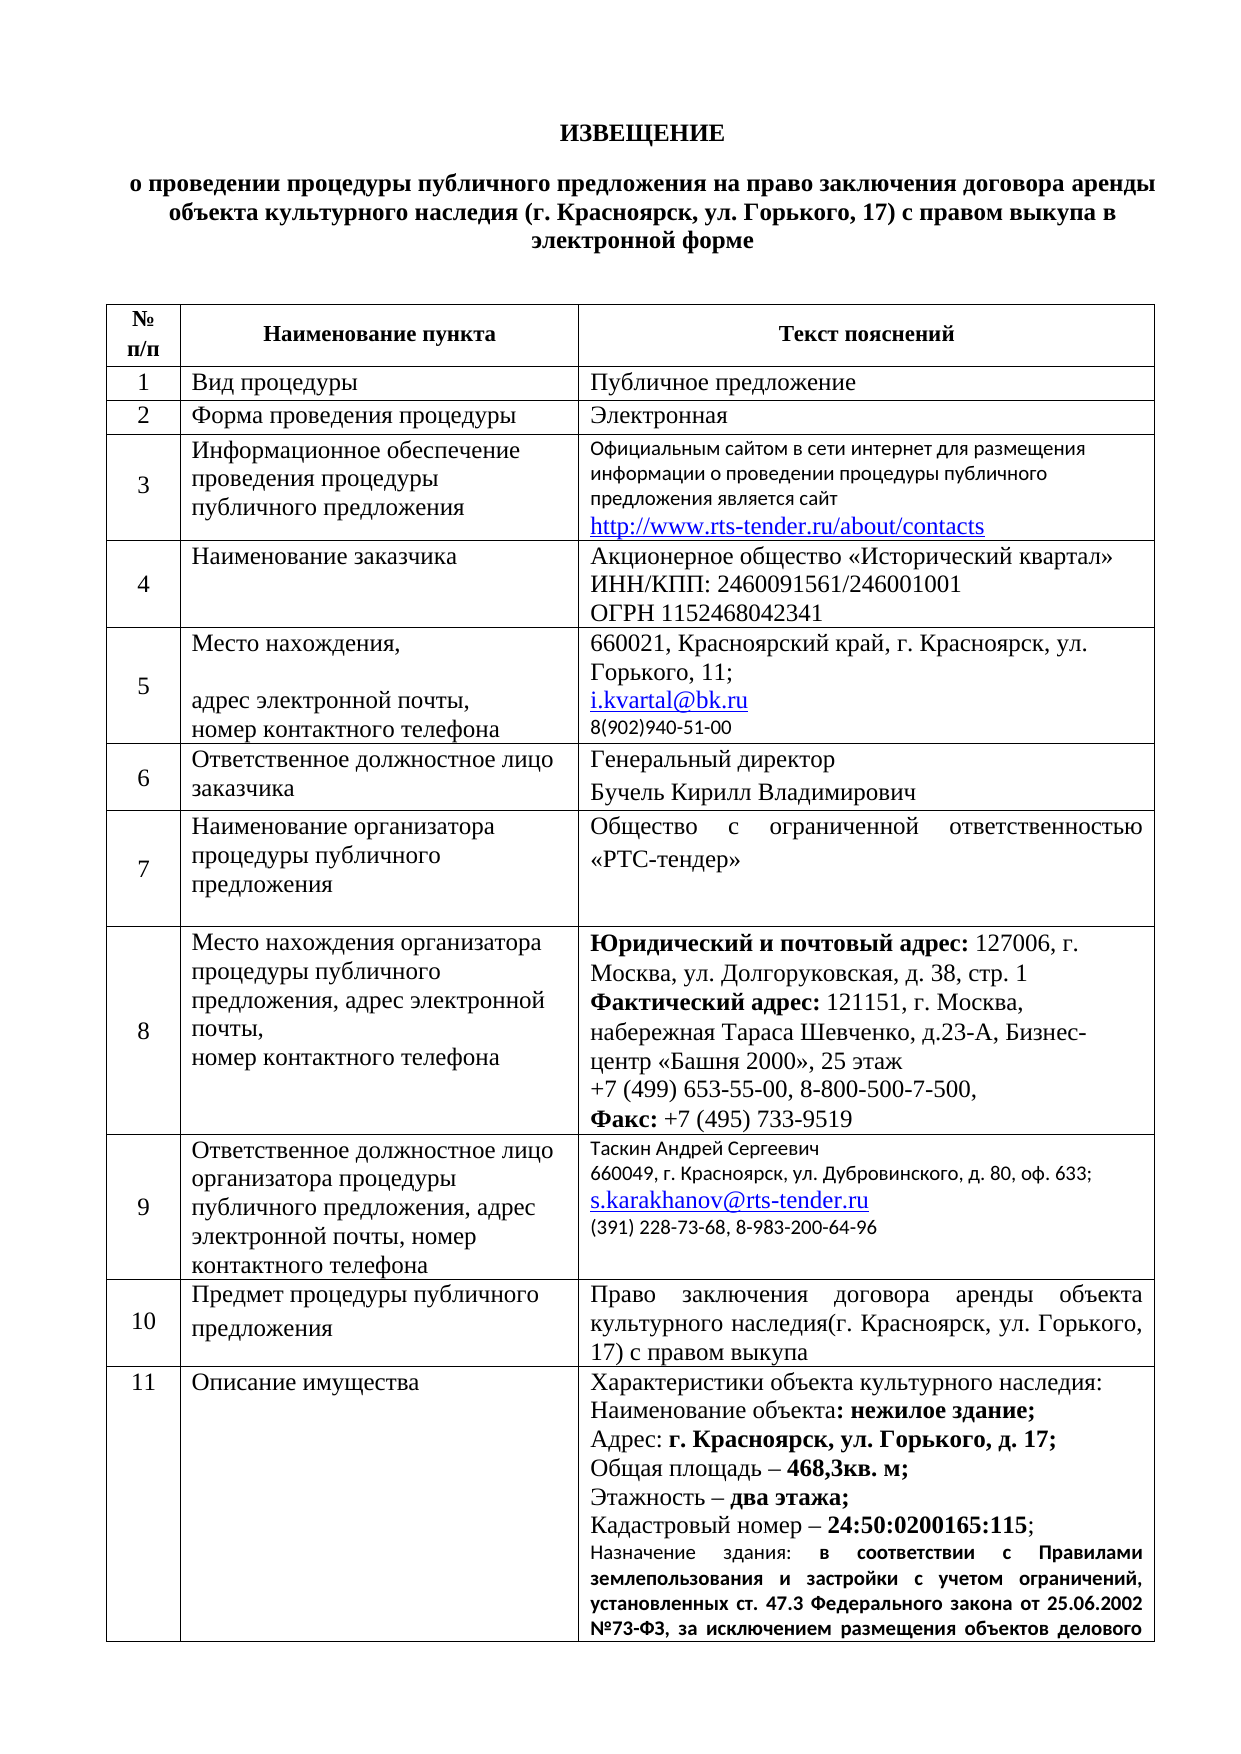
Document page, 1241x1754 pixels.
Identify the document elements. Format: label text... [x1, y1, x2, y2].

table_cell Вид процедуры [181, 367, 578, 399]
table_cell Предмет процедуры публичного предложения [181, 1280, 578, 1366]
table_cell Генеральный директор Бучель Кирилл Владимирович [579, 744, 1154, 810]
table_cell 10 [107, 1280, 180, 1366]
table_cell Публичное предложение [579, 367, 1154, 399]
table_cell Форма проведения процедуры [181, 401, 578, 434]
table_cell Наименование организатора процедуры публичного предложения [181, 811, 578, 926]
table_cell 3 [107, 435, 180, 540]
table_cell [579, 1367, 1154, 1641]
table_cell 11 [107, 1367, 180, 1641]
table_cell 8 [107, 927, 180, 1134]
table_cell 9 [107, 1135, 180, 1278]
table_cell 2 [107, 401, 180, 434]
table_cell 5 [107, 628, 180, 743]
table_header № п/п [107, 305, 180, 366]
table_cell Ответственное должностное лицо заказчика [181, 744, 578, 810]
table_cell Право заключения договора аренды объекта культурного наследия(г. Красноярск, ул. Горького, 17) с правом выкупа [579, 1280, 1154, 1366]
table_cell Общество с ограниченной ответственностью «РТС-тендер» [579, 811, 1154, 926]
text о проведении процедуры публичного предложения на право заключения договора аренды объекта культурного наследия (г. Красноярск, ул. Горького, 17) с правом выкупа в электронной форме [118, 168, 1167, 254]
text ИЗВЕЩЕНИЕ [118, 118, 1167, 147]
table_cell 660021, Красноярский край, г. Красноярск, ул. Горького, 11; i.kvartal@bk.ru 8(902)940-51-00 [579, 628, 1154, 743]
table_cell Информационное обеспечение проведения процедуры публичного предложения [181, 435, 578, 540]
table_cell Таскин Андрей Сергеевич 660049, г. Красноярск, ул. Дубровинского, д. 80, оф. 633; s.karakhanov@rts-tender.ru (391) 228-73-68, 8-983-200-64-96 [579, 1135, 1154, 1278]
table_cell Юридический и почтовый адрес: 127006, г. Москва, ул. Долгоруковская, д. 38, стр. 1 Фактический адрес: 121151, г. Москва, набережная Тараса Шевченко, д.23-А, Бизнес-центр «Башня 2000», 25 этаж +7 (499) 653-55-00, 8-800-500-7-500, Факс: +7 (495) 733-9519 [579, 927, 1154, 1134]
table_cell Ответственное должностное лицо организатора процедуры публичного предложения, адрес электронной почты, номер контактного телефона [181, 1135, 578, 1278]
table_cell 1 [107, 367, 180, 399]
table_cell 4 [107, 541, 180, 627]
table_cell Официальным сайтом в сети интернет для размещения информации о проведении процедуры публичного предложения является сайт http://www.rts-tender.ru/about/contacts [579, 435, 1154, 540]
table_cell Электронная [579, 401, 1154, 434]
table_cell 7 [107, 811, 180, 926]
table_cell Описание имущества [181, 1367, 578, 1641]
table_cell Наименование заказчика [181, 541, 578, 627]
table_header Текст пояснений [579, 305, 1154, 366]
table_cell 6 [107, 744, 180, 810]
table_cell Место нахождения организатора процедуры публичного предложения, адрес электронной почты, номер контактного телефона [181, 927, 578, 1134]
table_header Наименование пункта [181, 305, 578, 366]
table_cell Акционерное общество «Исторический квартал» ИНН/КПП: 2460091561/246001001 ОГРН 1152468042341 [579, 541, 1154, 627]
table_cell Место нахождения, адрес электронной почты, номер контактного телефона [181, 628, 578, 743]
